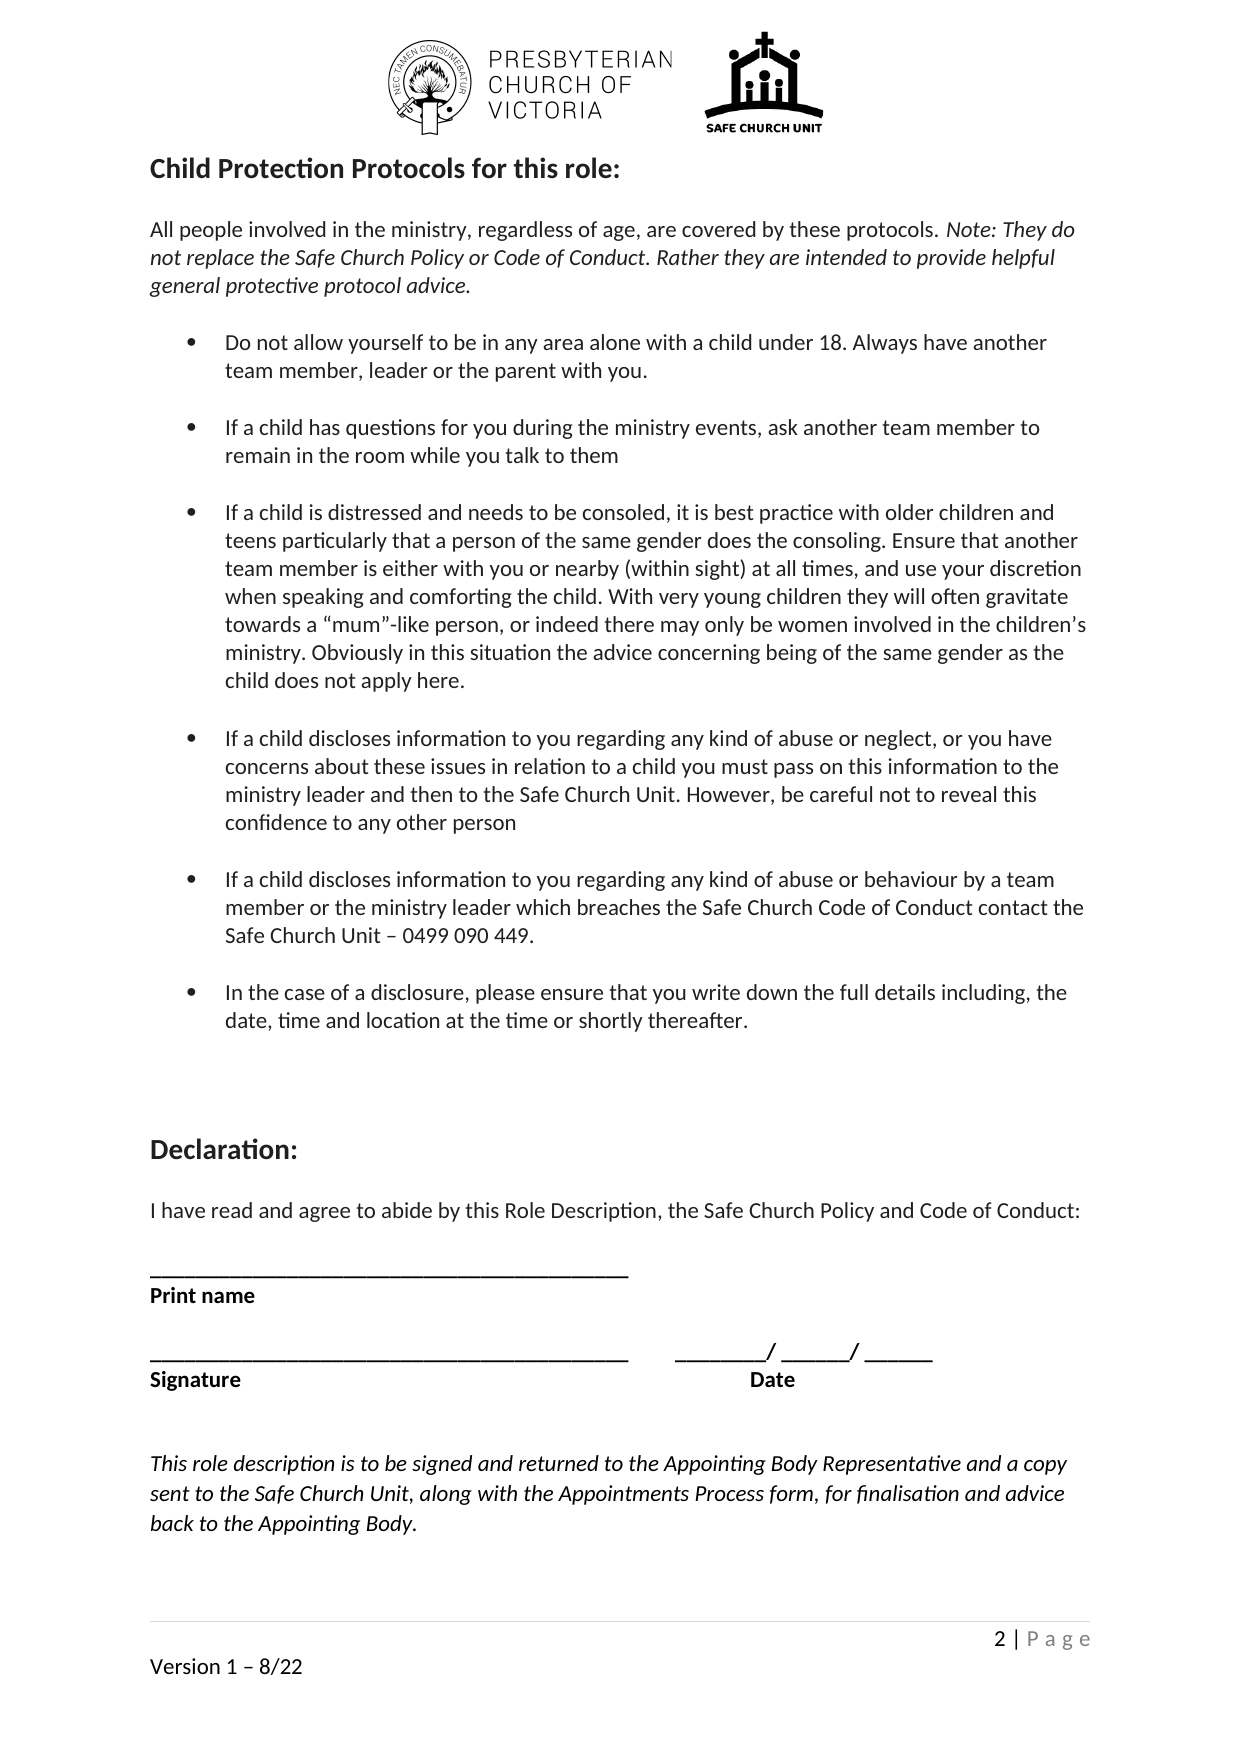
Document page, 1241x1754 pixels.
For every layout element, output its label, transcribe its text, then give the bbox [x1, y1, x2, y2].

text Child Protection Protocols for this role: [150, 150, 1090, 186]
text I have read and agree to abide by this Role Description, the Safe Church Policy and Code of Conduct: [150, 1196, 1090, 1224]
list In the case of a disclosure, please ensure that you write down the full details including, the date, time and location at the time or shortly thereafter. [187, 978, 1090, 1034]
text Print name [150, 1281, 1090, 1309]
list If a child is distressed and needs to be consoled, it is best practice with older children and teens particularly that a person of the same gender does the consoling. Ensure that another team member is either with you or nearby (within sight) at all times, and use your discretion when speaking and comforting the child. With very young children they will often gravitate towards a “mum”-like person, or indeed there may only be women involved in the children’s ministry. Obviously in this situation the advice concerning being of the same gender as the child does not apply here. [187, 498, 1090, 694]
text Declaration: [150, 1131, 1090, 1167]
list If a child has questions for you during the ministry events, ask another team member to remain in the room while you talk to them [187, 413, 1090, 469]
text __________________________________________ ________/ ______/ ______ [150, 1337, 1090, 1365]
text Signature Date [150, 1365, 1090, 1393]
text __________________________________________ [150, 1253, 1090, 1281]
picture [704, 31, 824, 135]
text All people involved in the ministry, regardless of age, are covered by these protocols. Note: They do not replace the Safe Church Policy or Code of Conduct. Rather they are intended to provide helpful general protective protocol advice. [150, 215, 1090, 299]
list If a child discloses information to you regarding any kind of abuse or behaviour by a team member or the ministry leader which breaches the Safe Church Code of Conduct contact the Safe Church Unit – 0499 090 449. [187, 865, 1090, 949]
list If a child discloses information to you regarding any kind of abuse or neglect, or you have concerns about these issues in relation to a child you must pass on this information to the ministry leader and then to the Safe Church Unit. However, be careful not to reveal this confidence to any other person [187, 724, 1090, 836]
list Do not allow yourself to be in any area alone with a child under 18. Always have another team member, leader or the parent with you. [187, 328, 1090, 384]
text This role description is to be signed and returned to the Appointing Body Representative and a copy sent to the Safe Church Unit, along with the Appointments Process form, for finalisation and advice back to the Appointing Body. [150, 1449, 1090, 1538]
picture [388, 40, 672, 135]
